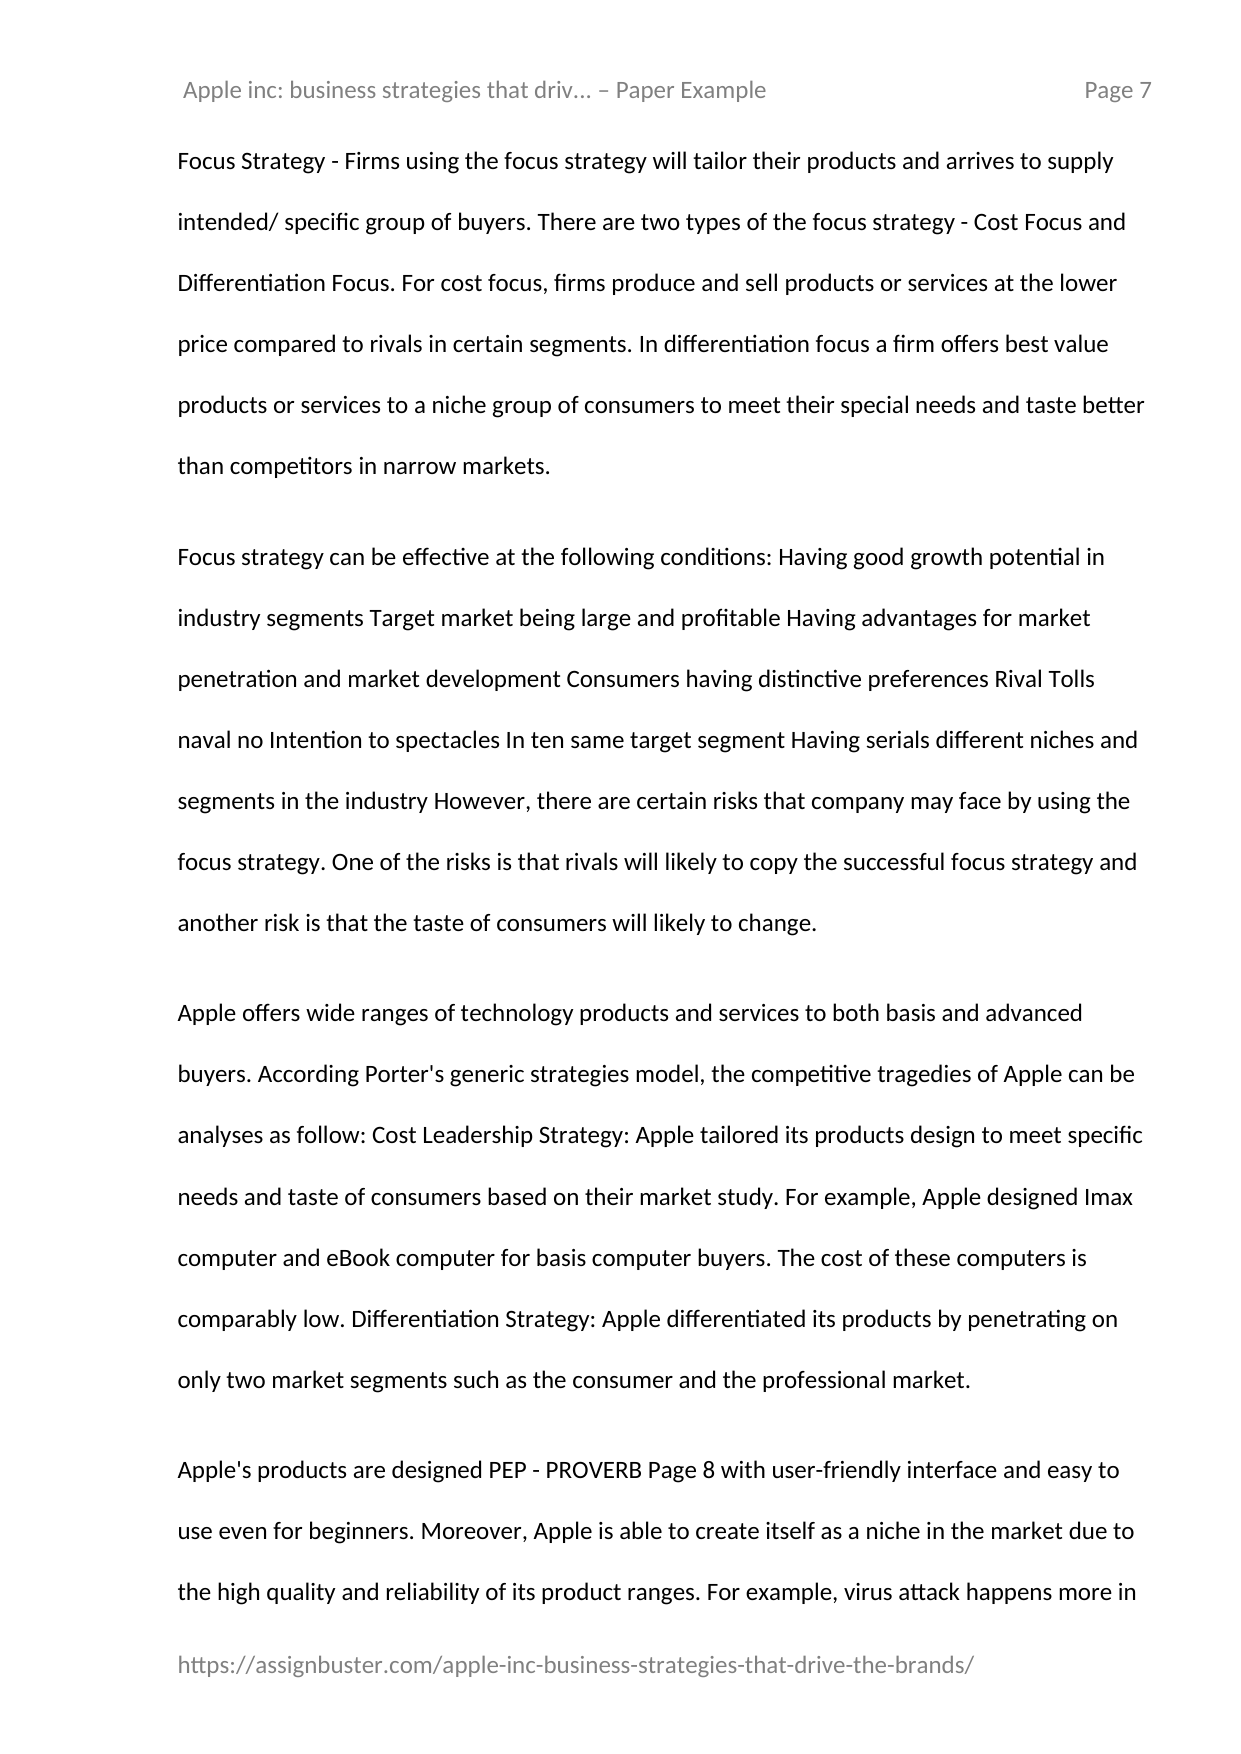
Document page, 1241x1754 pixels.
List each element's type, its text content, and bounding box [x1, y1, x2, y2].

text Focus strategy can be effective at the following conditions: Having good growth potential in industry segments Target market being large and profitable Having advantages for market penetration and market development Consumers having distinctive preferences Rival Tolls naval no Intention to spectacles In ten same target segment Having serials different niches and segments in the industry However, there are certain risks that company may face by using the focus strategy. One of the risks is that rivals will likely to copy the successful focus strategy and another risk is that the taste of consumers will likely to change. [177, 541, 1152, 937]
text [177, 1454, 1152, 1607]
text Focus Strategy - Firms using the focus strategy will tailor their products and arrives to supply intended/ specific group of buyers. There are two types of the focus strategy - Cost Focus and Differentiation Focus. For cost focus, firms produce and sell products or services at the lower price compared to rivals in certain segments. In differentiation focus a firm offers best value products or services to a niche group of consumers to meet their special needs and taste better than competitors in narrow markets. [177, 145, 1152, 481]
text Apple offers wide ranges of technology products and services to both basis and advanced buyers. According Porter's generic strategies model, the competitive tragedies of Apple can be analyses as follow: Cost Leadership Strategy: Apple tailored its products design to meet specific needs and taste of consumers based on their market study. For example, Apple designed Imax computer and eBook computer for basis computer buyers. The cost of these computers is comparably low. Differentiation Strategy: Apple differentiated its products by penetrating on only two market segments such as the consumer and the professional market. [177, 997, 1152, 1394]
